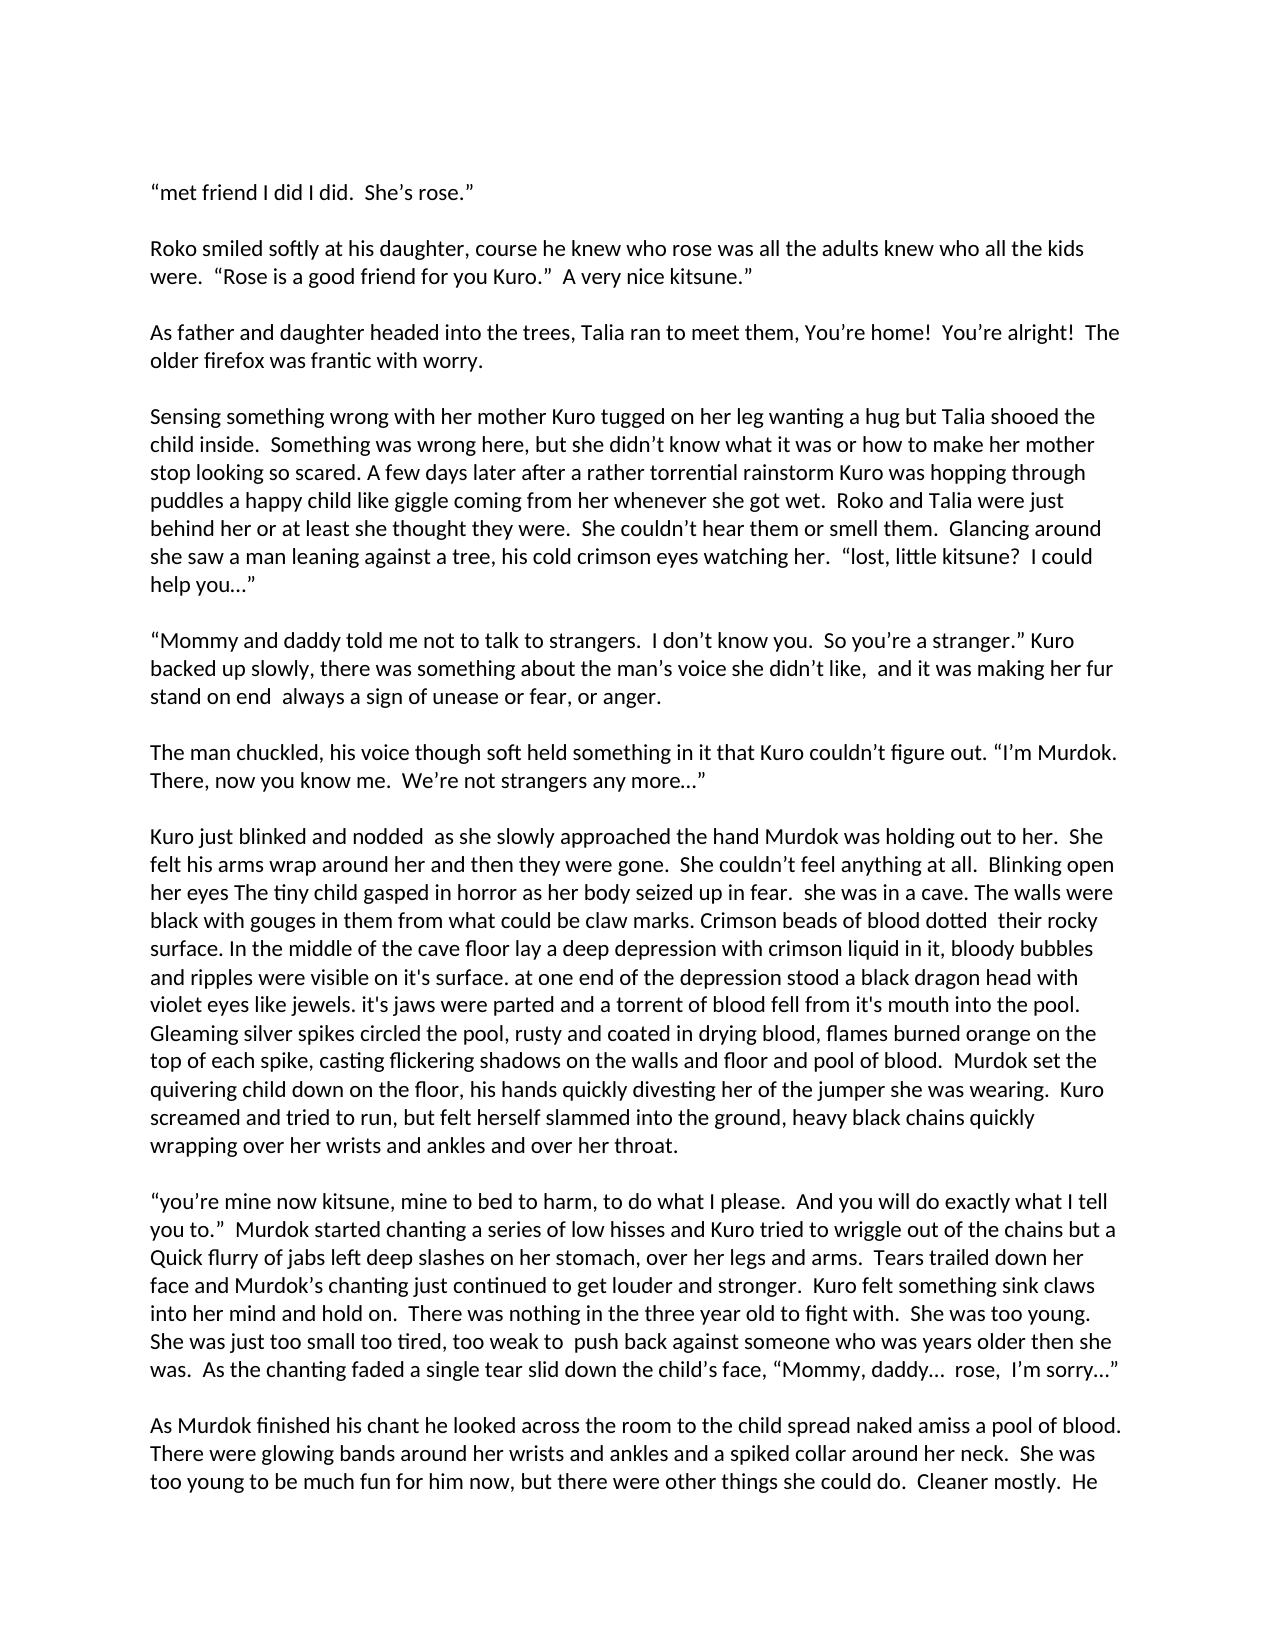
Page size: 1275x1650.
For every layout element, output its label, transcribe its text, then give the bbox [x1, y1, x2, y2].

text Roko smiled softly at his daughter, course he knew who rose was all the adults knew who all the kids were. “Rose is a good friend for you Kuro.” A very nice kitsune.” [150, 234, 1125, 290]
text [150, 1411, 1125, 1495]
text As father and daughter headed into the trees, Talia ran to meet them, You’re home! You’re alright! The older firefox was frantic with worry. [150, 318, 1125, 374]
text Kuro just blinked and nodded as she slowly approached the hand Murdok was holding out to her. She felt his arms wrap around her and then they were gone. She couldn’t feel anything at all. Blinking open her eyes The tiny child gasped in horror as her body seized up in fear. she was in a cave. The walls were black with gouges in them from what could be claw marks. Crimson beads of blood dotted their rocky surface. In the middle of the cave floor lay a deep depression with crimson liquid in it, bloody bubbles and ripples were visible on it's surface. at one end of the depression stood a black dragon head with violet eyes like jewels. it's jaws were parted and a torrent of blood fell from it's mouth into the pool. Gleaming silver spikes circled the pool, rusty and coated in drying blood, flames burned orange on the top of each spike, casting flickering shadows on the walls and floor and pool of blood. Murdok set the quivering child down on the floor, his hands quickly divesting her of the jumper she was wearing. Kuro screamed and tried to run, but felt herself slammed into the ground, heavy black chains quickly wrapping over her wrists and ankles and over her throat. [150, 822, 1125, 1159]
text “you’re mine now kitsune, mine to bed to harm, to do what I please. And you will do exactly what I tell you to.” Murdok started chanting a series of low hisses and Kuro tried to wriggle out of the chains but a Quick flurry of jabs left deep slashes on her stomach, over her legs and arms. Tears trailed down her face and Murdok’s chanting just continued to get louder and stronger. Kuro felt something sink claws into her mind and hold on. There was nothing in the three year old to fight with. She was too young. She was just too small too tired, too weak to push back against someone who was years older then she was. As the chanting faded a single tear slid down the child’s face, “Mommy, daddy… rose, I’m sorry…” [150, 1187, 1125, 1383]
text Sensing something wrong with her mother Kuro tugged on her leg wanting a hug but Talia shooed the child inside. Something was wrong here, but she didn’t know what it was or how to make her mother stop looking so scared. A few days later after a rather torrential rainstorm Kuro was hopping through puddles a happy child like giggle coming from her whenever she got wet. Roko and Talia were just behind her or at least she thought they were. She couldn’t hear them or smell them. Glancing around she saw a man leaning against a tree, his cold crimson eyes watching her. “lost, little kitsune? I could help you…” [150, 402, 1125, 598]
text “met friend I did I did. She’s rose.” [150, 178, 1125, 206]
text The man chuckled, his voice though soft held something in it that Kuro couldn’t figure out. “I’m Murdok. There, now you know me. We’re not strangers any more…” [150, 738, 1125, 794]
text “Mommy and daddy told me not to talk to strangers. I don’t know you. So you’re a stranger.” Kuro backed up slowly, there was something about the man’s voice she didn’t like, and it was making her fur stand on end always a sign of unease or fear, or anger. [150, 626, 1125, 710]
